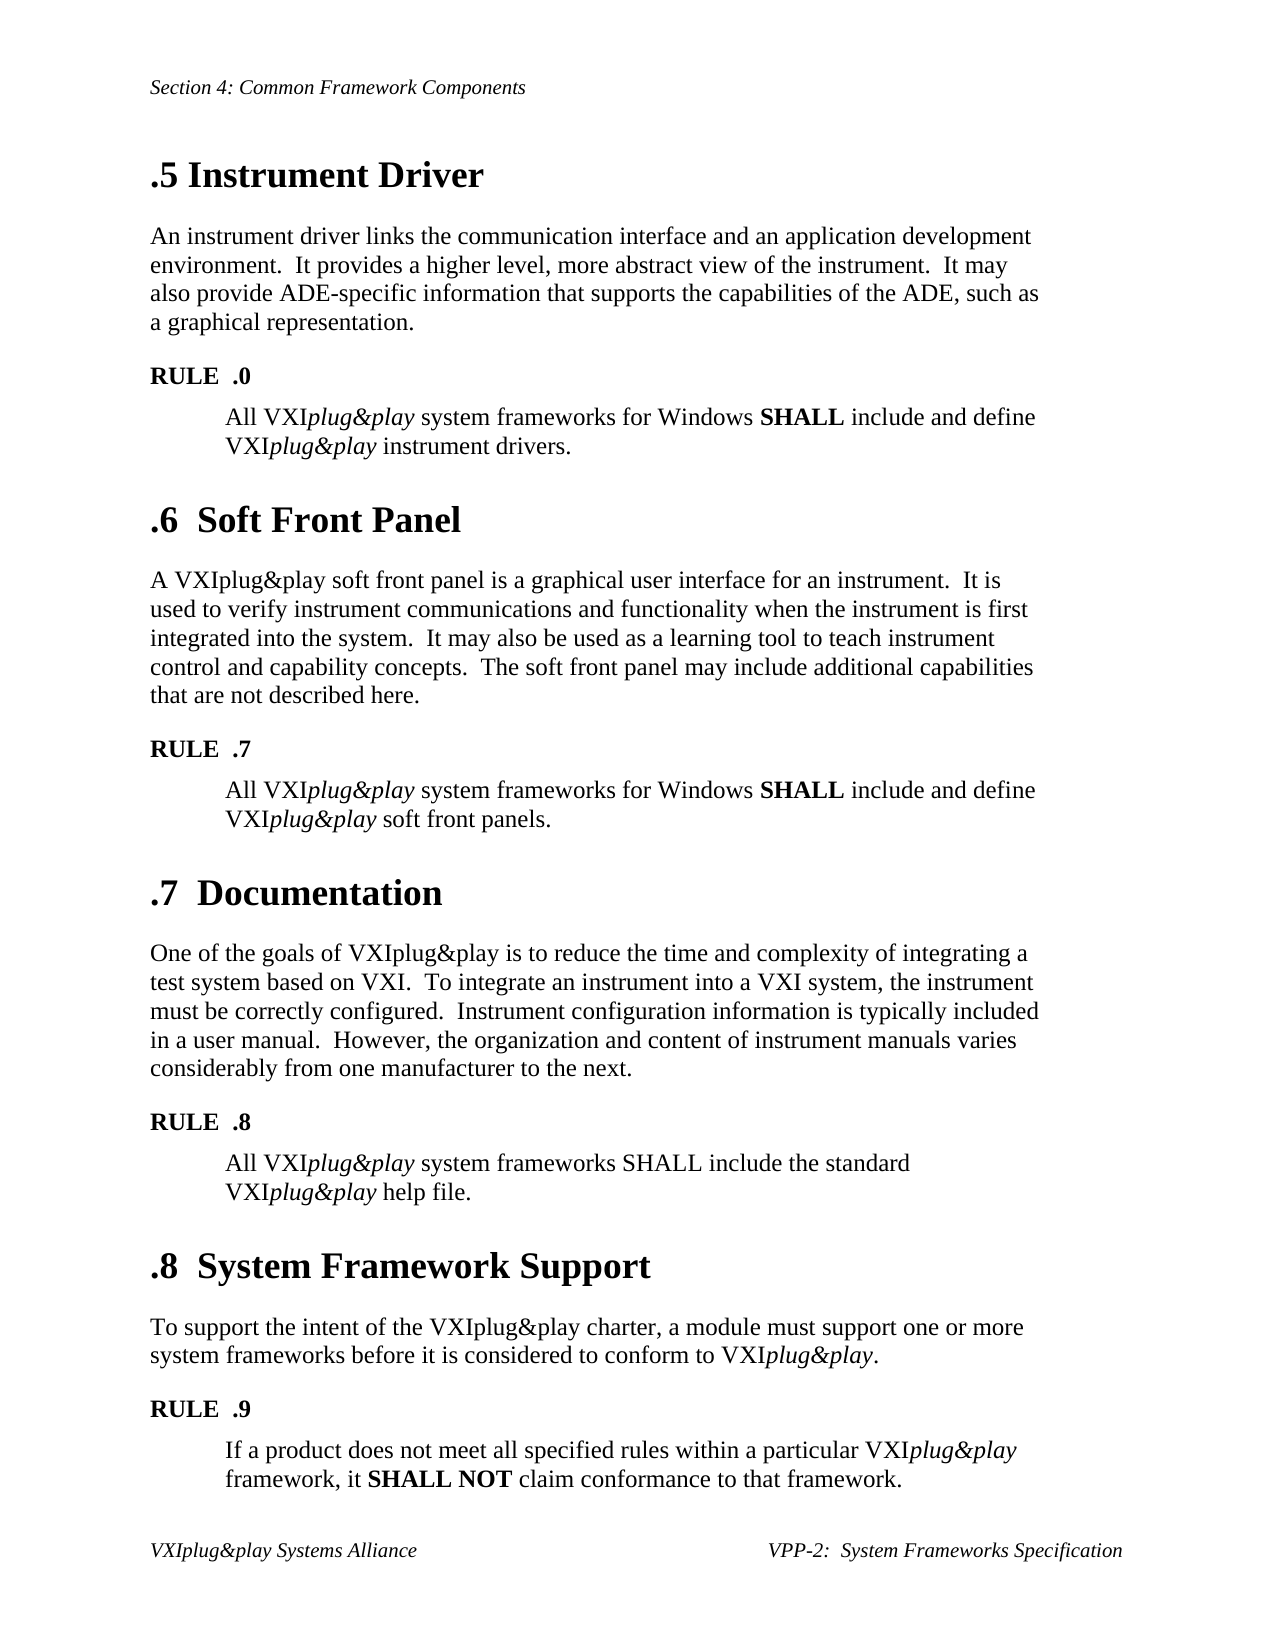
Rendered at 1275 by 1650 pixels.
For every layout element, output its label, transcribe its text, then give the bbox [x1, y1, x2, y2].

text All VXIplug&play system frameworks SHALL include the standard VXIplug&play help file. [225, 1148, 1050, 1206]
text RULE 4.8 [150, 1107, 1050, 1136]
subtitle 4.7 Documentation [150, 870, 1050, 913]
text All VXIplug&play system frameworks for Windows SHALL include and define VXIplug&play instrument drivers. [225, 402, 1050, 460]
text To support the intent of the VXIplug&play charter, a module must support one or more system frameworks before it is considered to conform to VXIplug&play. [150, 1312, 1050, 1369]
subtitle 4.5 Instrument Driver [150, 153, 1050, 196]
text RULE 4.7 [150, 734, 1050, 763]
subtitle 4.8 System Framework Support [150, 1243, 1050, 1287]
text A VXIplug&play soft front panel is a graphical user interface for an instrument. It is used to verify instrument communications and functionality when the instrument is first integrated into the system. It may also be used as a learning tool to teach instrument control and capability concepts. The soft front panel may include additional capabilities that are not described here. [150, 565, 1050, 709]
text RULE 4.9 [150, 1394, 1050, 1423]
text If a product does not meet all specified rules within a particular VXIplug&play framework, it SHALL NOT claim conformance to that framework. [225, 1435, 1050, 1493]
text RULE 4.6 [150, 361, 1050, 390]
text An instrument driver links the communication interface and an application development environment. It provides a higher level, more abstract view of the instrument. It may also provide ADE-specific information that supports the capabilities of the ADE, such as a graphical representation. [150, 221, 1050, 336]
text One of the goals of VXIplug&play is to reduce the time and complexity of integrating a test system based on VXI. To integrate an instrument into a VXI system, the instrument must be correctly configured. Instrument configuration information is typically included in a user manual. However, the organization and content of instrument manuals varies considerably from one manufacturer to the next. [150, 938, 1050, 1082]
text All VXIplug&play system frameworks for Windows SHALL include and define VXIplug&play soft front panels. [225, 775, 1050, 833]
